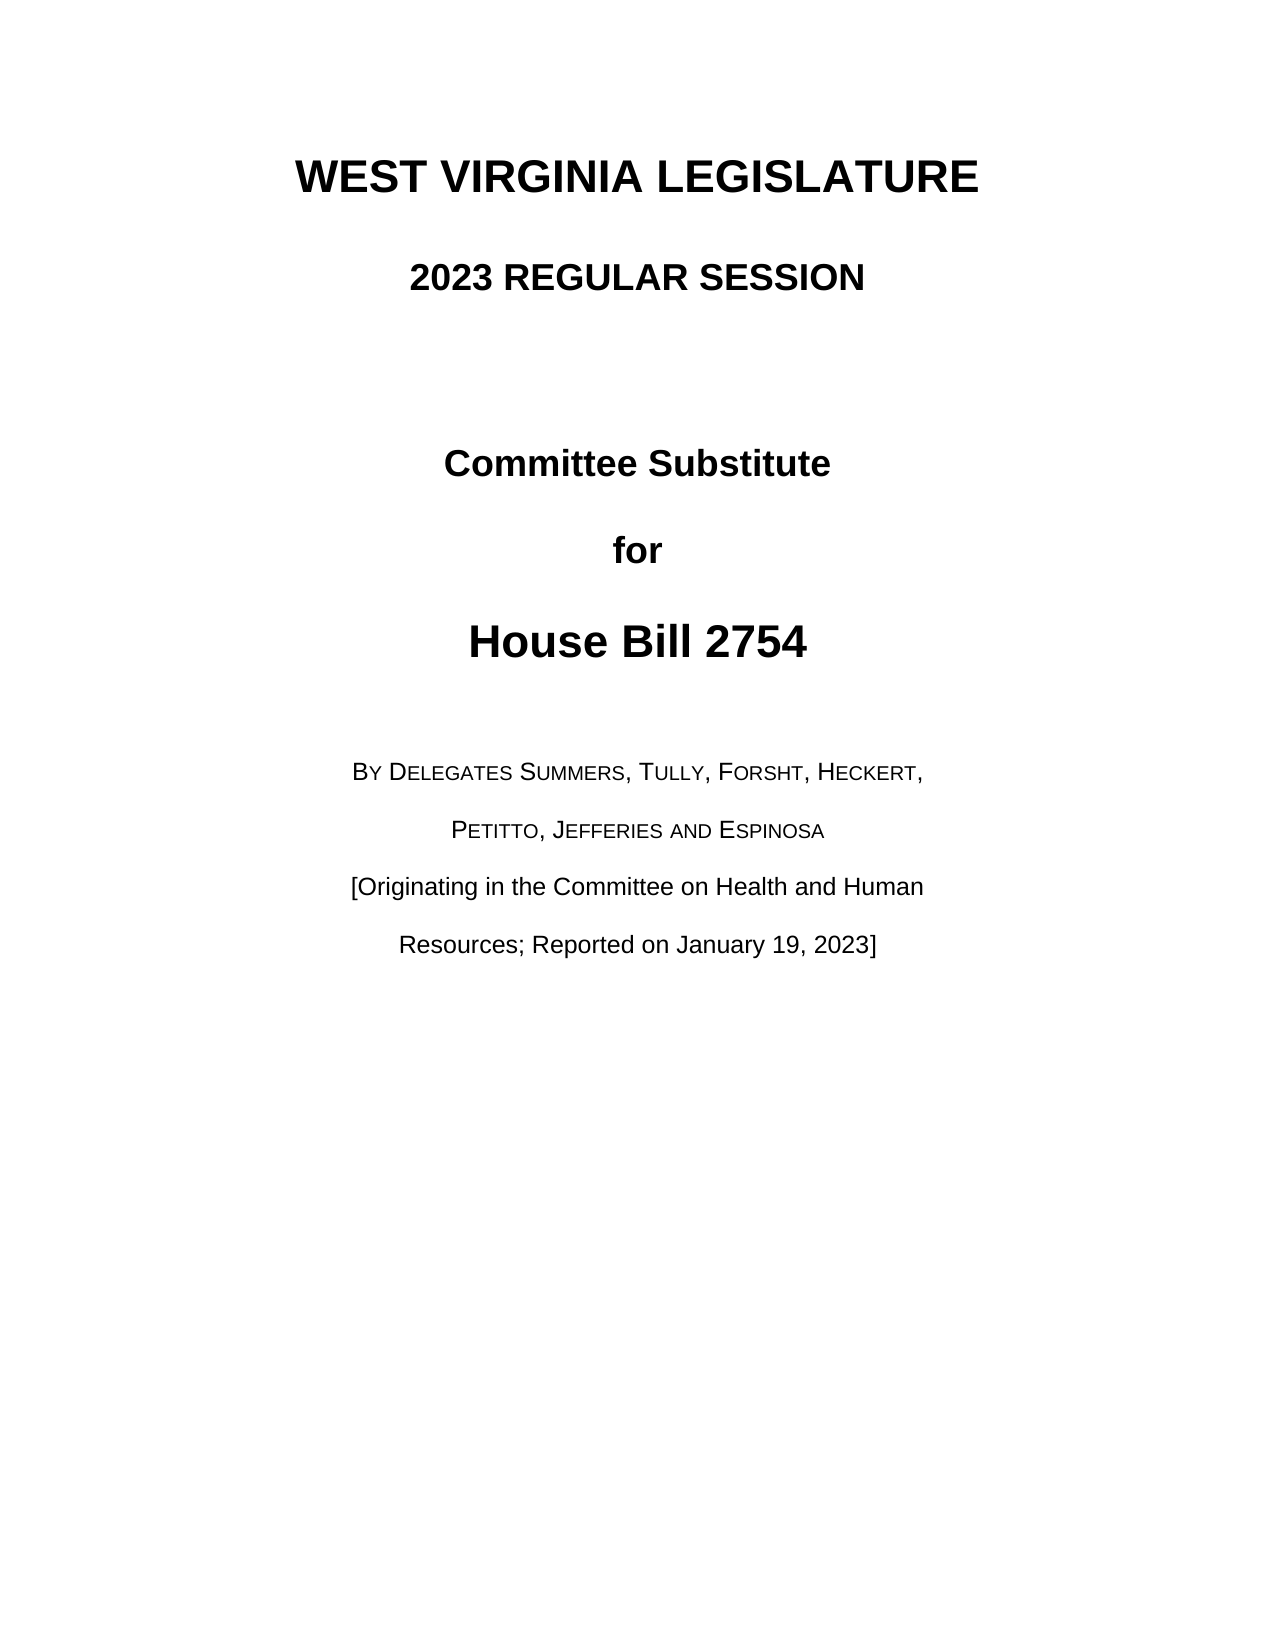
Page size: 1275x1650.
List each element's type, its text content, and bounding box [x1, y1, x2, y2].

text By Delegates Summers, Tully, Forsht, Heckert, Petitto, Jefferies and Espinosa [337, 757, 937, 843]
title for [150, 528, 1125, 571]
title WEST virginia legislature [150, 150, 1125, 203]
text [] [337, 872, 937, 958]
title 2023 regular session [150, 255, 1125, 298]
text Bill [150, 614, 1125, 667]
